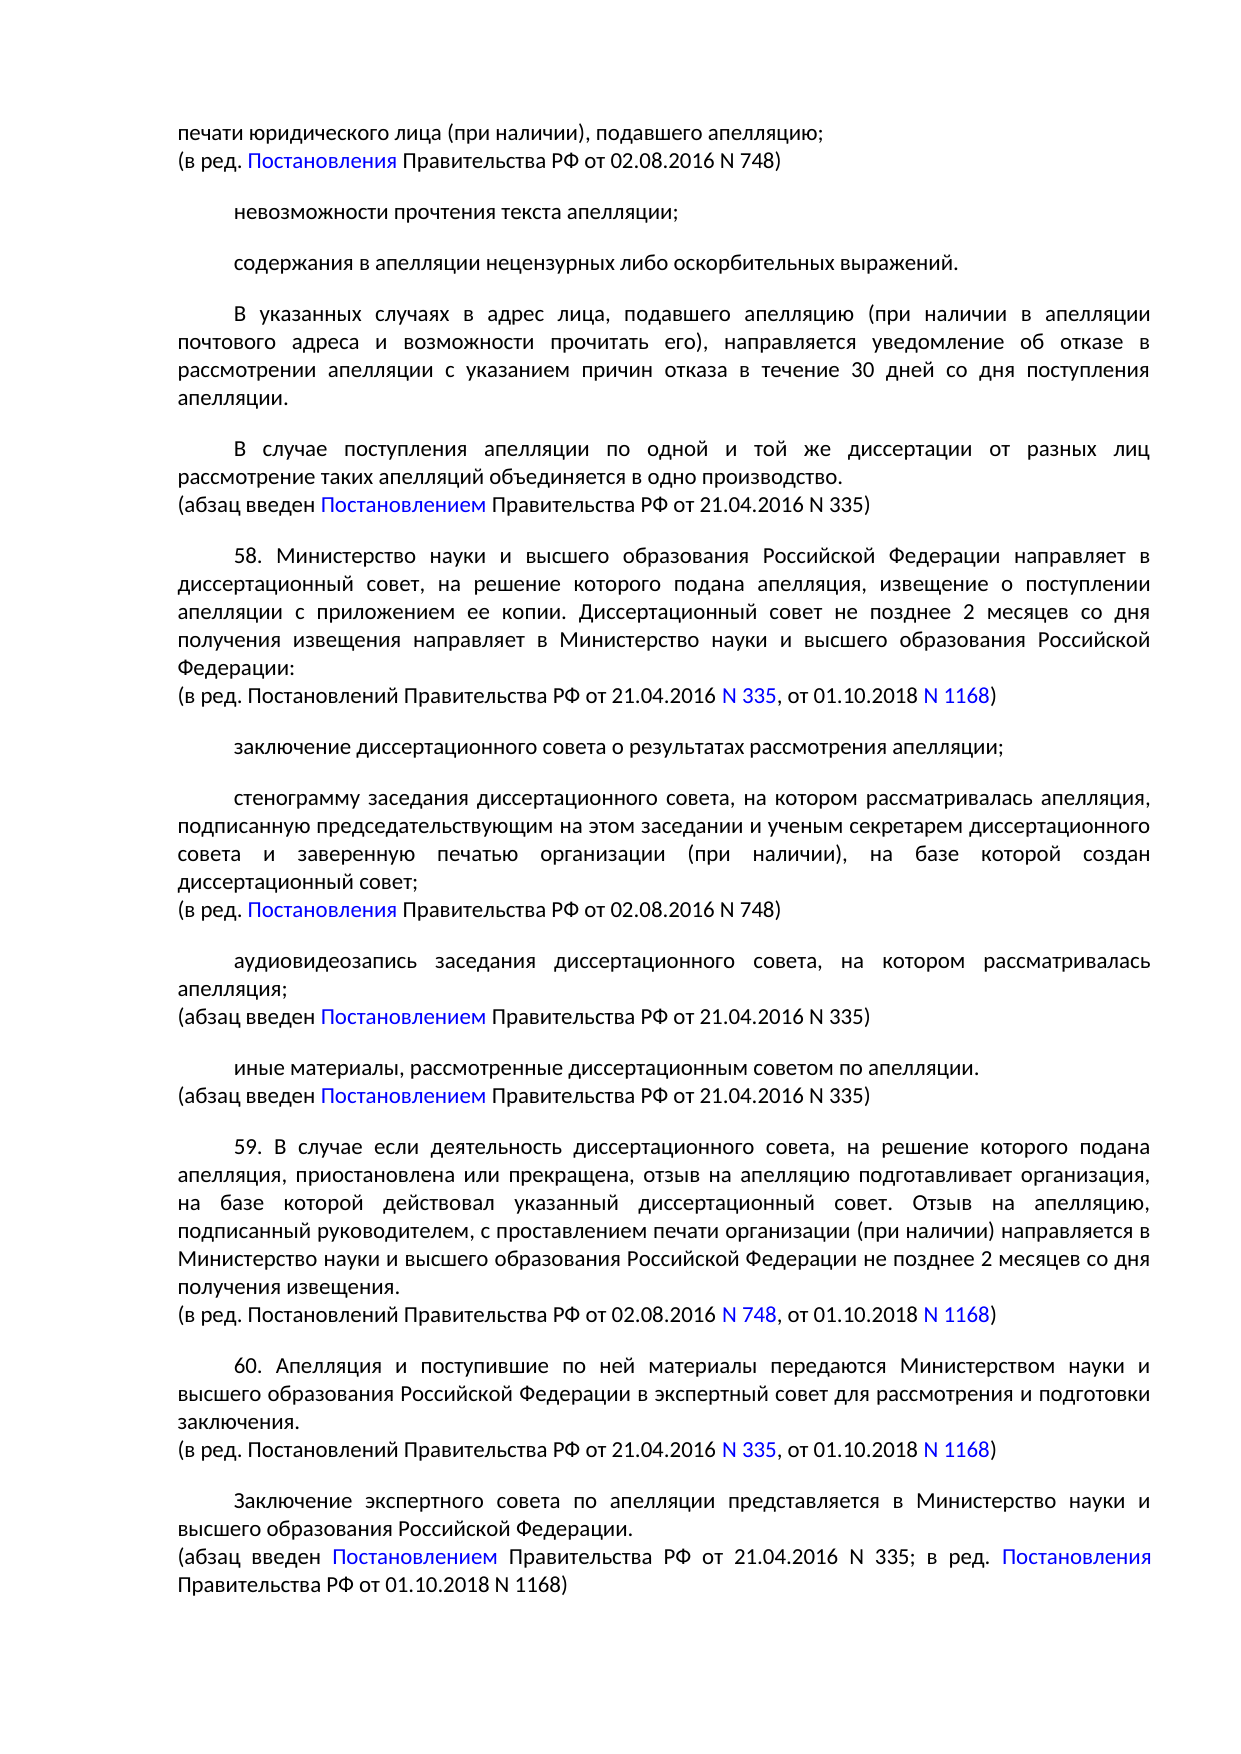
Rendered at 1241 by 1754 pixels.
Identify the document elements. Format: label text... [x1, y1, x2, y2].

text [177, 118, 1152, 146]
text (абзац введен Постановлением Правительства РФ от 21.04.2016 N 335; в ред. Постановления Правительства РФ от 01.10.2018 N 1168) [177, 1542, 1152, 1598]
text содержания в апелляции нецензурных либо оскорбительных выражений. [177, 248, 1152, 276]
text (в ред. Постановления Правительства РФ от 02.08.2016 N 748) [177, 895, 1152, 923]
text 60. Апелляция и поступившие по ней материалы передаются Министерством науки и высшего образования Российской Федерации в экспертный совет для рассмотрения и подготовки заключения. [177, 1351, 1152, 1435]
text (в ред. Постановлений Правительства РФ от 02.08.2016 N 748, от 01.10.2018 N 1168) [177, 1300, 1152, 1328]
text аудиовидеозапись заседания диссертационного совета, на котором рассматривалась апелляция; [177, 946, 1152, 1002]
text (в ред. Постановлений Правительства РФ от 21.04.2016 N 335, от 01.10.2018 N 1168) [177, 1435, 1152, 1463]
text иные материалы, рассмотренные диссертационным советом по апелляции. [177, 1053, 1152, 1081]
text (абзац введен Постановлением Правительства РФ от 21.04.2016 N 335) [177, 490, 1152, 518]
text В указанных случаях в адрес лица, подавшего апелляцию (при наличии в апелляции почтового адреса и возможности прочитать его), направляется уведомление об отказе в рассмотрении апелляции с указанием причин отказа в течение 30 дней со дня поступления апелляции. [177, 299, 1152, 411]
text заключение диссертационного совета о результатах рассмотрения апелляции; [177, 732, 1152, 760]
text (абзац введен Постановлением Правительства РФ от 21.04.2016 N 335) [177, 1002, 1152, 1030]
text (абзац введен Постановлением Правительства РФ от 21.04.2016 N 335) [177, 1081, 1152, 1109]
text В случае поступления апелляции по одной и той же диссертации от разных лиц рассмотрение таких апелляций объединяется в одно производство. [177, 434, 1152, 490]
text 59. В случае если деятельность диссертационного совета, на решение которого подана апелляция, приостановлена или прекращена, отзыв на апелляцию подготавливает организация, на базе которой действовал указанный диссертационный совет. Отзыв на апелляцию, подписанный руководителем, с проставлением печати организации (при наличии) направляется в Министерство науки и высшего образования Российской Федерации не позднее 2 месяцев со дня получения извещения. [177, 1132, 1152, 1300]
text (в ред. Постановления Правительства РФ от 02.08.2016 N 748) [177, 146, 1152, 174]
text стенограмму заседания диссертационного совета, на котором рассматривалась апелляция, подписанную председательствующим на этом заседании и ученым секретарем диссертационного совета и заверенную печатью организации (при наличии), на базе которой создан диссертационный совет; [177, 783, 1152, 895]
text 58. Министерство науки и высшего образования Российской Федерации направляет в диссертационный совет, на решение которого подана апелляция, извещение о поступлении апелляции с приложением ее копии. Диссертационный совет не позднее 2 месяцев со дня получения извещения направляет в Министерство науки и высшего образования Российской Федерации: [177, 541, 1152, 681]
text Заключение экспертного совета по апелляции представляется в Министерство науки и высшего образования Российской Федерации. [177, 1486, 1152, 1542]
text (в ред. Постановлений Правительства РФ от 21.04.2016 N 335, от 01.10.2018 N 1168) [177, 681, 1152, 709]
text невозможности прочтения текста апелляции; [177, 197, 1152, 225]
